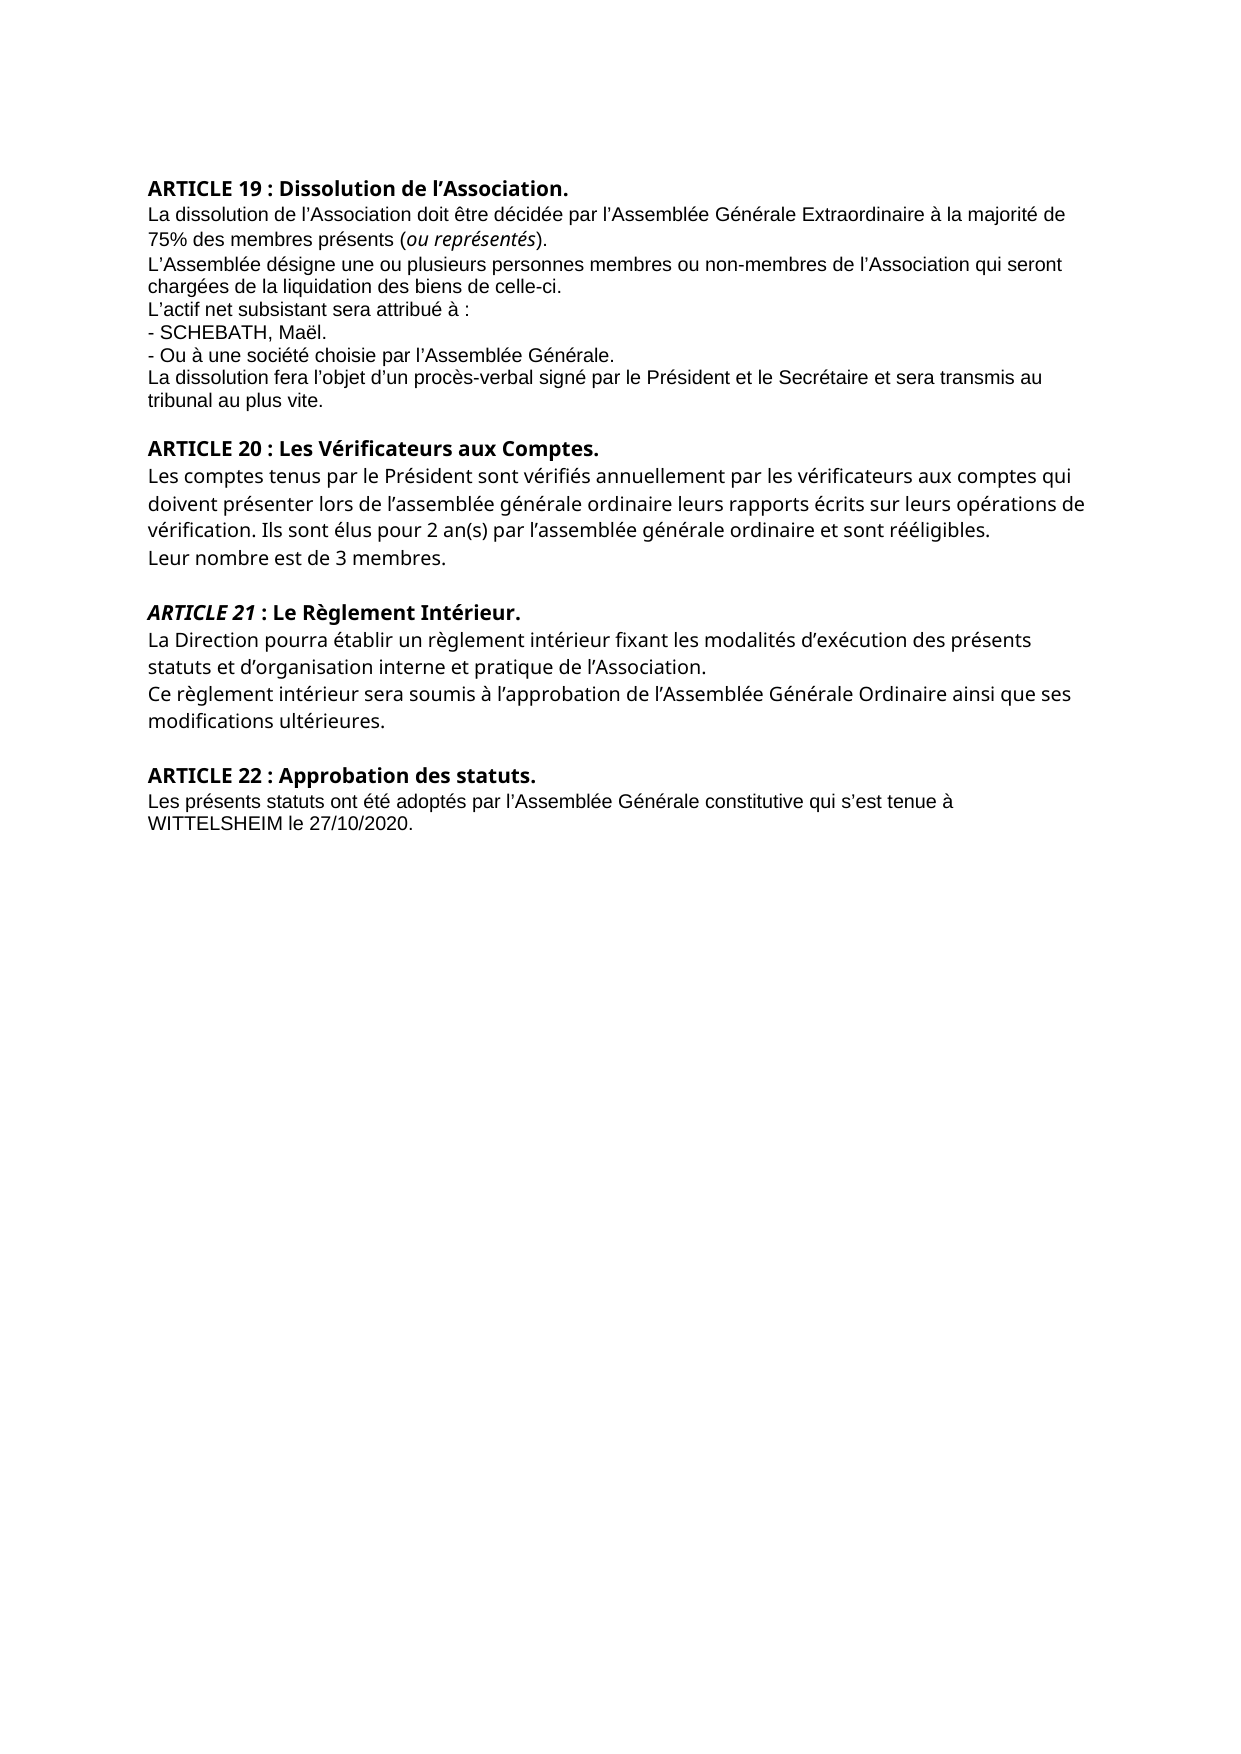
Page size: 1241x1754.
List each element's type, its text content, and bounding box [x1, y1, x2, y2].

text ARTICLE 21 : Le Règlement Intérieur. [148, 598, 1093, 626]
text Leur nombre est de 3 membres. [148, 544, 1093, 571]
text L’Assemblée désigne une ou plusieurs personnes membres ou non-membres de l’Association qui seront chargées de la liquidation des biens de celle-ci. [148, 253, 1093, 298]
text - SCHEBATH, Maël. [148, 321, 1093, 343]
text ARTICLE 20 : Les Vérificateurs aux Comptes. [148, 434, 1093, 463]
text La Direction pourra établir un règlement intérieur fixant les modalités d’exécution des présents statuts et d’organisation interne et pratique de l’Association. [148, 626, 1093, 680]
text Ce règlement intérieur sera soumis à l’approbation de l’Assemblée Générale Ordinaire ainsi que ses modifications ultérieures. [148, 680, 1093, 734]
text ARTICLE 19 : Dissolution de l’Association. [148, 174, 1093, 203]
text Les présents statuts ont été adoptés par l’Assemblée Générale constitutive qui s’est tenue à WITTELSHEIM le 27/10/2020. [148, 789, 1093, 835]
text L’actif net subsistant sera attribué à : [148, 298, 1093, 321]
text La dissolution de l’Association doit être décidée par l’Assemblée Générale Extraordinaire à la majorité de 75% des membres présents (ou représentés). [148, 203, 1093, 253]
text La dissolution fera l’objet d’un procès-verbal signé par le Président et le Secrétaire et sera transmis au tribunal au plus vite. [148, 366, 1093, 412]
text Les comptes tenus par le Président sont vérifiés annuellement par les vérificateurs aux comptes qui doivent présenter lors de l’assemblée générale ordinaire leurs rapports écrits sur leurs opérations de vérification. Ils sont élus pour 2 an(s) par l’assemblée générale ordinaire et sont rééligibles. [148, 463, 1093, 544]
text - Ou à une société choisie par l’Assemblée Générale. [148, 343, 1093, 366]
text ARTICLE 22 : Approbation des statuts. [148, 761, 1093, 789]
